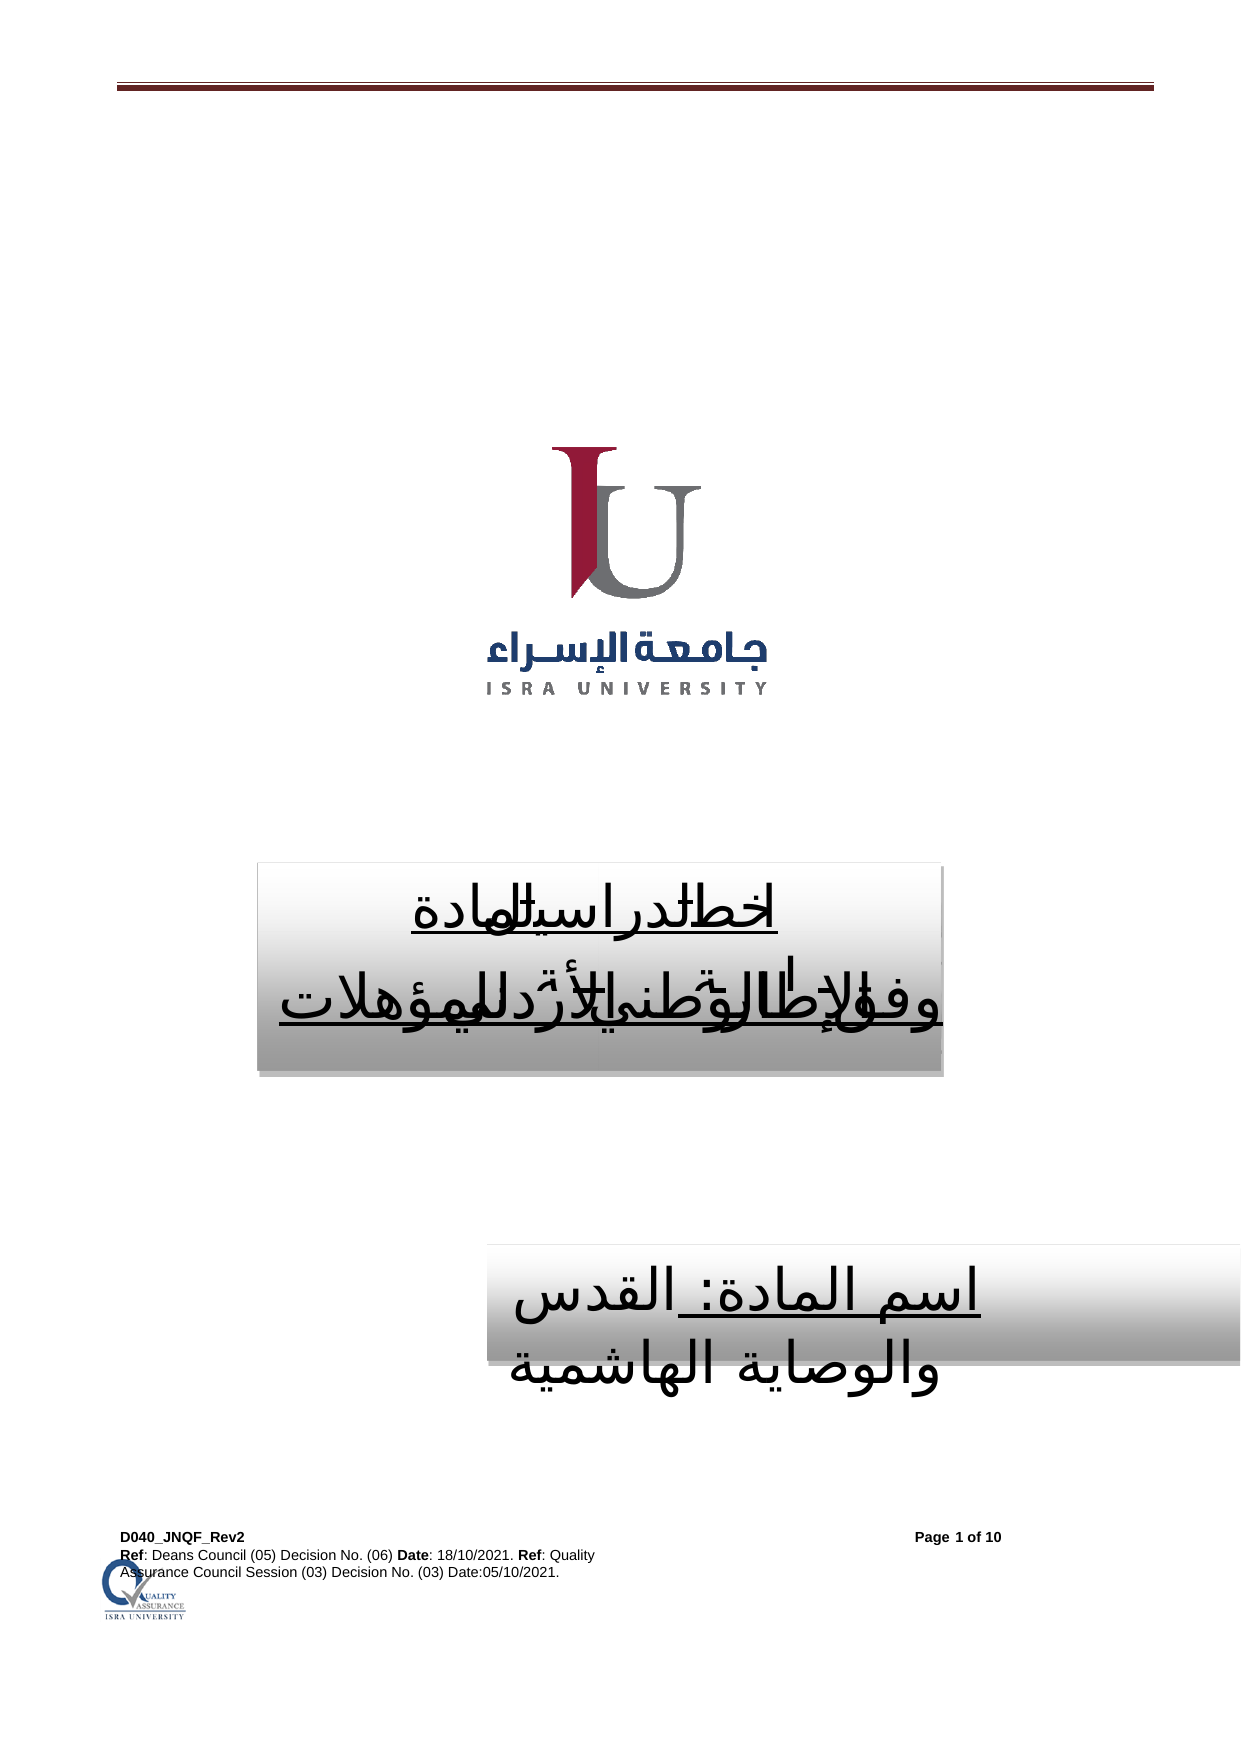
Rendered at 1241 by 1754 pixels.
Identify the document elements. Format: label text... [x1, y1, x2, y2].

picture [257, 862, 944, 1077]
picture [100, 1558, 187, 1622]
picture [398, 355, 871, 825]
text اسم المادة: القدس والوصاية الهاشمية [494, 1256, 1151, 1398]
picture [486, 1244, 1241, 1366]
